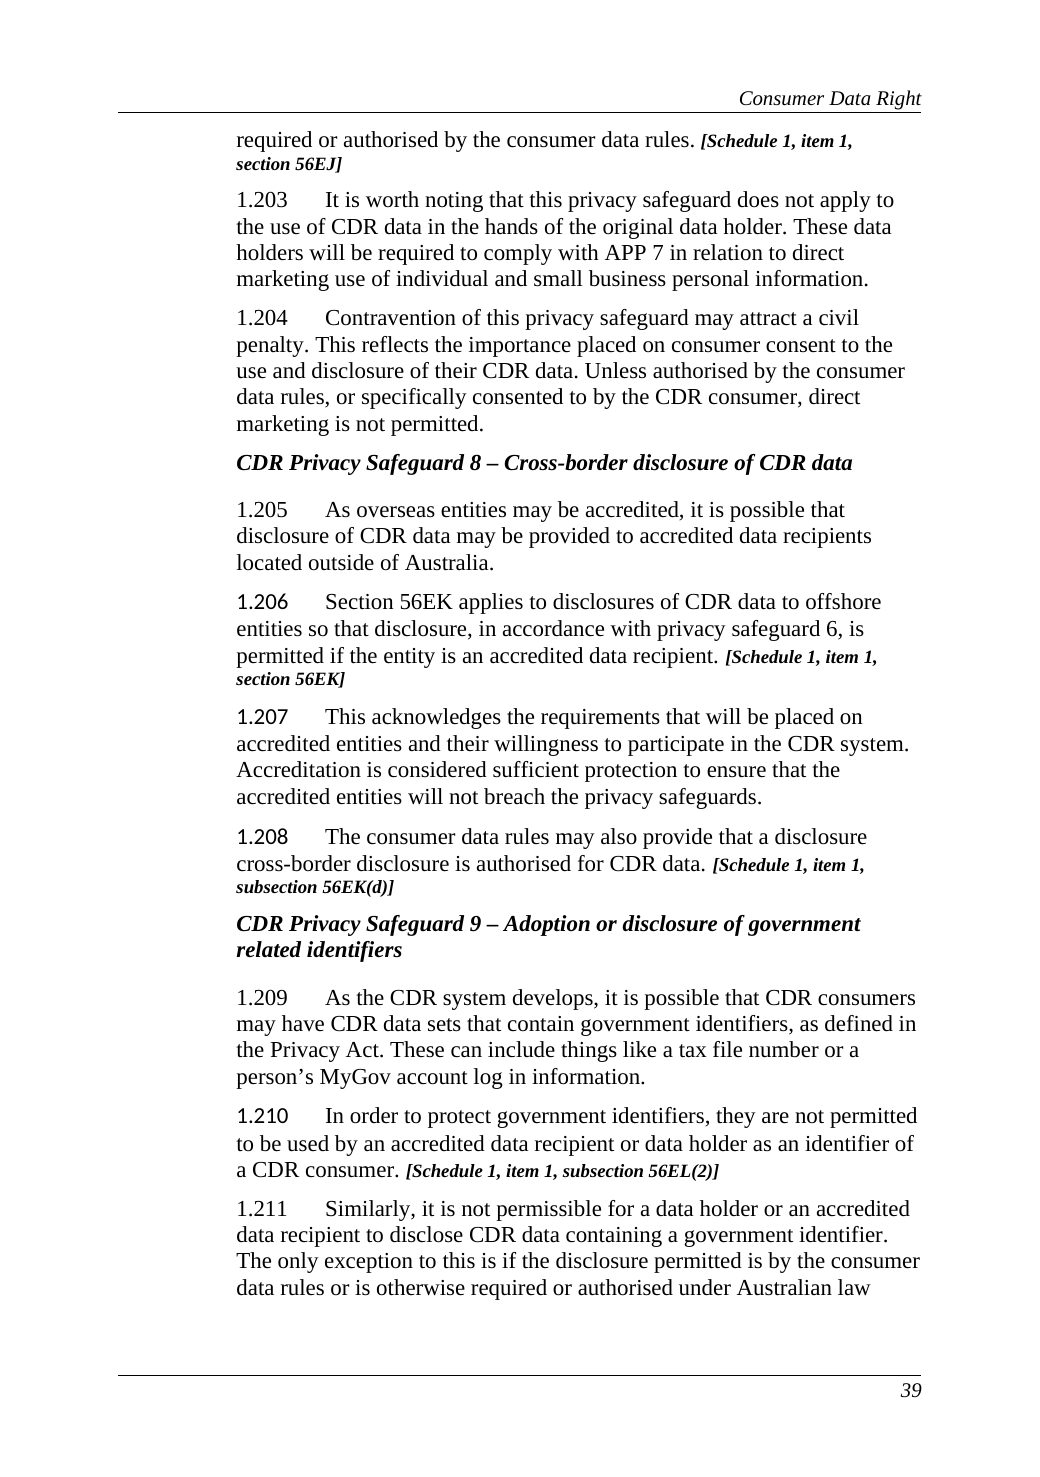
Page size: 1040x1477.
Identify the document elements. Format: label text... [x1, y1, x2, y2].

text As the CDR system develops, it is possible that CDR consumers may have CDR data sets that contain government identifiers, as defined in the Privacy Act. These can include things like a tax file number or a person’s MyGov account log in information. [236, 984, 921, 1089]
text In order to protect government identifiers, they are not permitted to be used by an accredited data recipient or data holder as an identifier of a CDR consumer. [Schedule 1, item 1, subsection 56EL(2)] [236, 1102, 921, 1182]
subtitle CDR Privacy Safeguard 8 – Cross-border disclosure of CDR data [236, 449, 921, 475]
text As overseas entities may be accredited, it is possible that disclosure of CDR data may be provided to accredited data recipients located outside of Australia. [236, 496, 921, 575]
subtitle CDR Privacy Safeguard 9 – Adoption or disclosure of government related identifiers [236, 910, 921, 963]
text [236, 126, 921, 174]
text This acknowledges the requirements that will be placed on accredited entities and their willingness to participate in the CDR system. Accreditation is considered sufficient protection to ensure that the accredited entities will not breach the privacy safeguards. [236, 702, 921, 809]
text Contravention of this privacy safeguard may attract a civil penalty. This reflects the importance placed on consumer consent to the use and disclosure of their CDR data. Unless authorised by the consumer data rules, or specifically consented to by the CDR consumer, direct marketing is not permitted. [236, 304, 921, 436]
text Section 56EK applies to disclosures of CDR data to offshore entities so that disclosure, in accordance with privacy safeguard 6, is permitted if the entity is an accredited data recipient. [Schedule 1, item 1, section 56EK] [236, 587, 921, 690]
text The consumer data rules may also provide that a disclosure cross-border disclosure is authorised for CDR data. [Schedule 1, item 1, subsection 56EK(d)] [236, 822, 921, 898]
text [236, 1195, 921, 1300]
text It is worth noting that this privacy safeguard does not apply to the use of CDR data in the hands of the original data holder. These data holders will be required to comply with APP 7 in relation to direct marketing use of individual and small business personal information. [236, 186, 921, 292]
